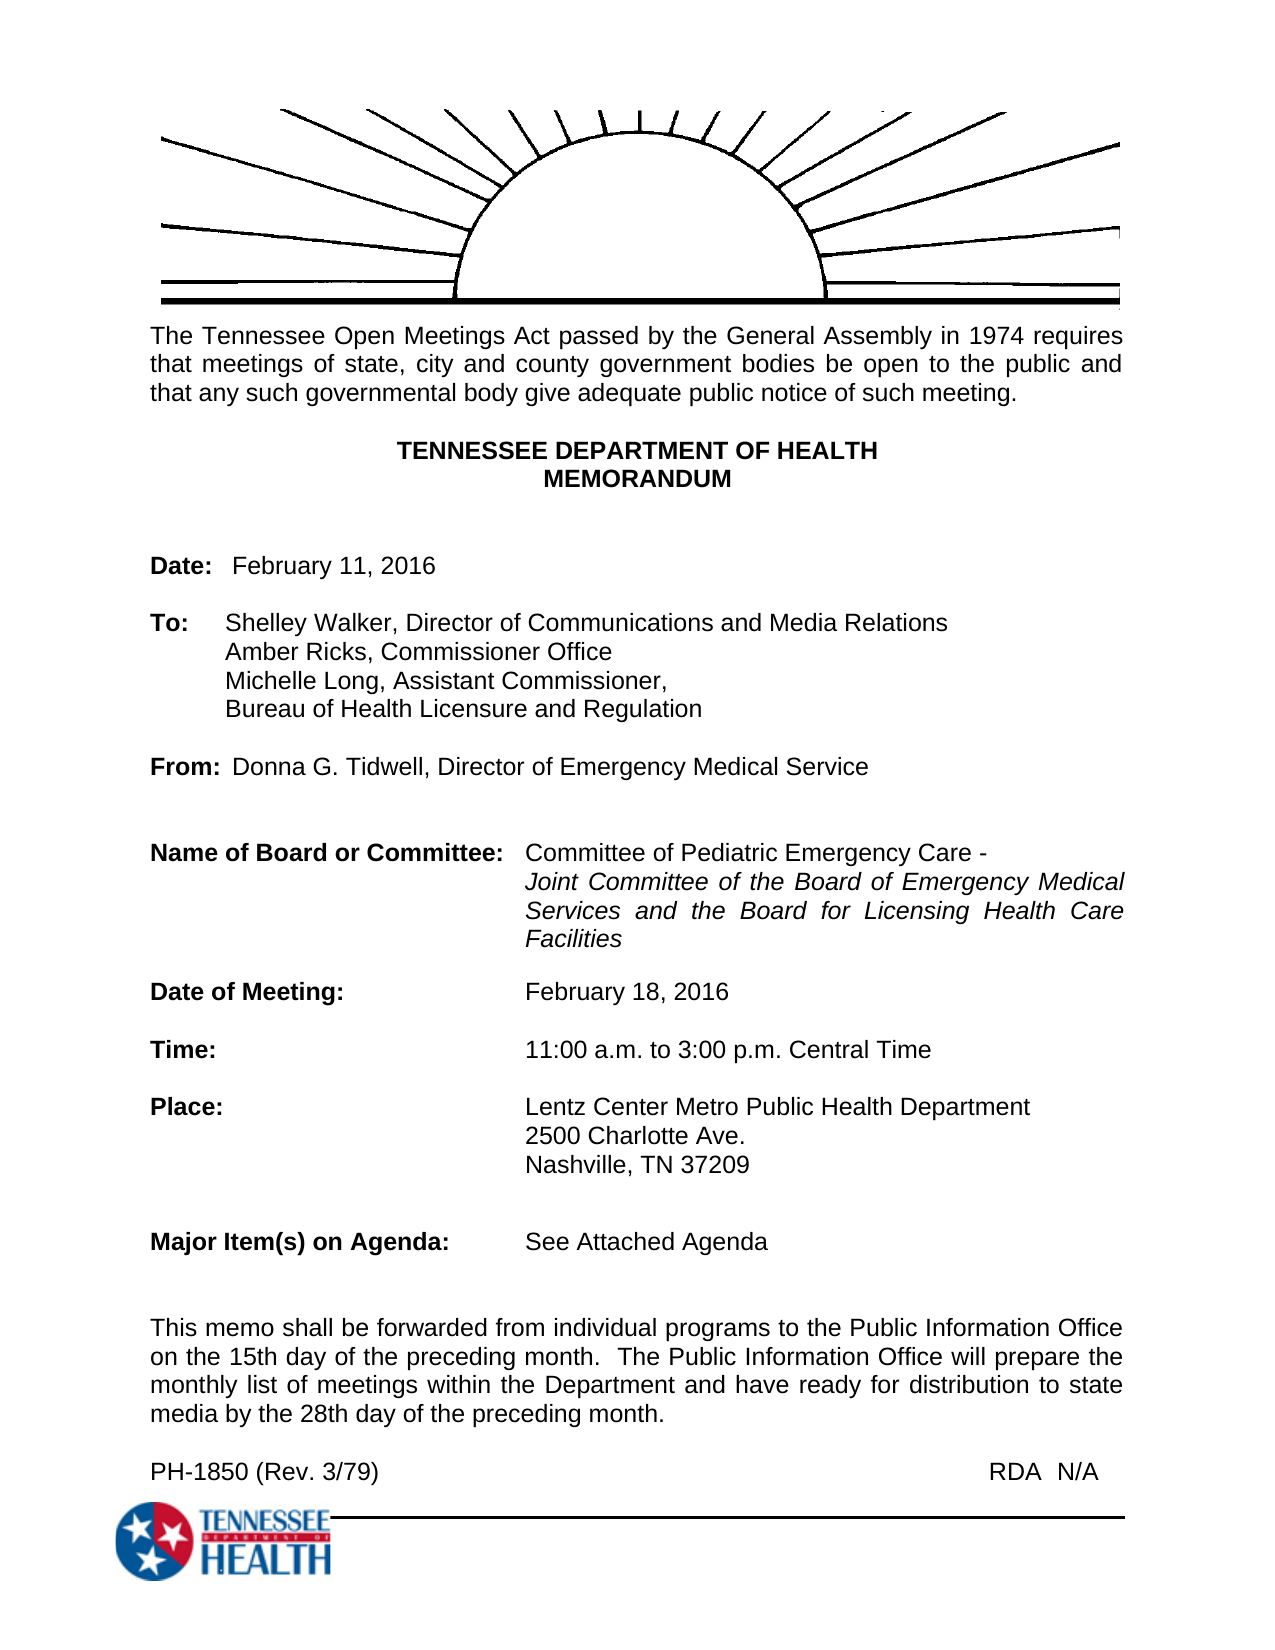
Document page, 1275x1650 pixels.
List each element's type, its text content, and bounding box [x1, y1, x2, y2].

text Amber Ricks, Commissioner Office [150, 637, 1125, 666]
picture [115, 1502, 331, 1581]
text 2500 Charlotte Ave. [150, 1121, 1125, 1150]
text Time: 11:00 a.m. to 3:00 p.m. Central Time [150, 1035, 1125, 1092]
text Joint Committee of the Board of Emergency Medical Services and the Board for Licensing Health Care Facilities [525, 867, 1125, 953]
text PH-1850 (Rev. 3/79) RDA N/A [150, 1457, 1125, 1485]
text This memo shall be forwarded from individual programs to the Public Information Office on the 15th day of the preceding month. The Public Information Office will prepare the monthly list of meetings within the Department and have ready for distribution to state media by the 28th day of the preceding month. [150, 1313, 1125, 1428]
text To: Shelley Walker, Director of Communications and Media Relations [150, 608, 1125, 637]
text Date: February 11, 2016 [150, 551, 1125, 579]
text Place: Lentz Center Metro Public Health Department [150, 1092, 1125, 1121]
text Bureau of Health Licensure and Regulation [150, 694, 1125, 723]
text Nashville, TN 37209 [150, 1150, 1125, 1178]
text From: Donna G. Tidwell, Director of Emergency Medical Service [150, 752, 1125, 781]
text Date of Meeting: February 18, 2016 [150, 977, 1125, 1006]
text Michelle Long, Assistant Commissioner, [150, 666, 1125, 694]
text Name of Board or Committee: Committee of Pediatric Emergency Care - [150, 838, 1125, 867]
picture [161, 108, 1120, 310]
text Major Item(s) on Agenda: See Attached Agenda [150, 1227, 1125, 1255]
text MEMORANDUM [150, 464, 1125, 493]
text TENNESSEE DEPARTMENT OF HEALTH [150, 436, 1125, 464]
